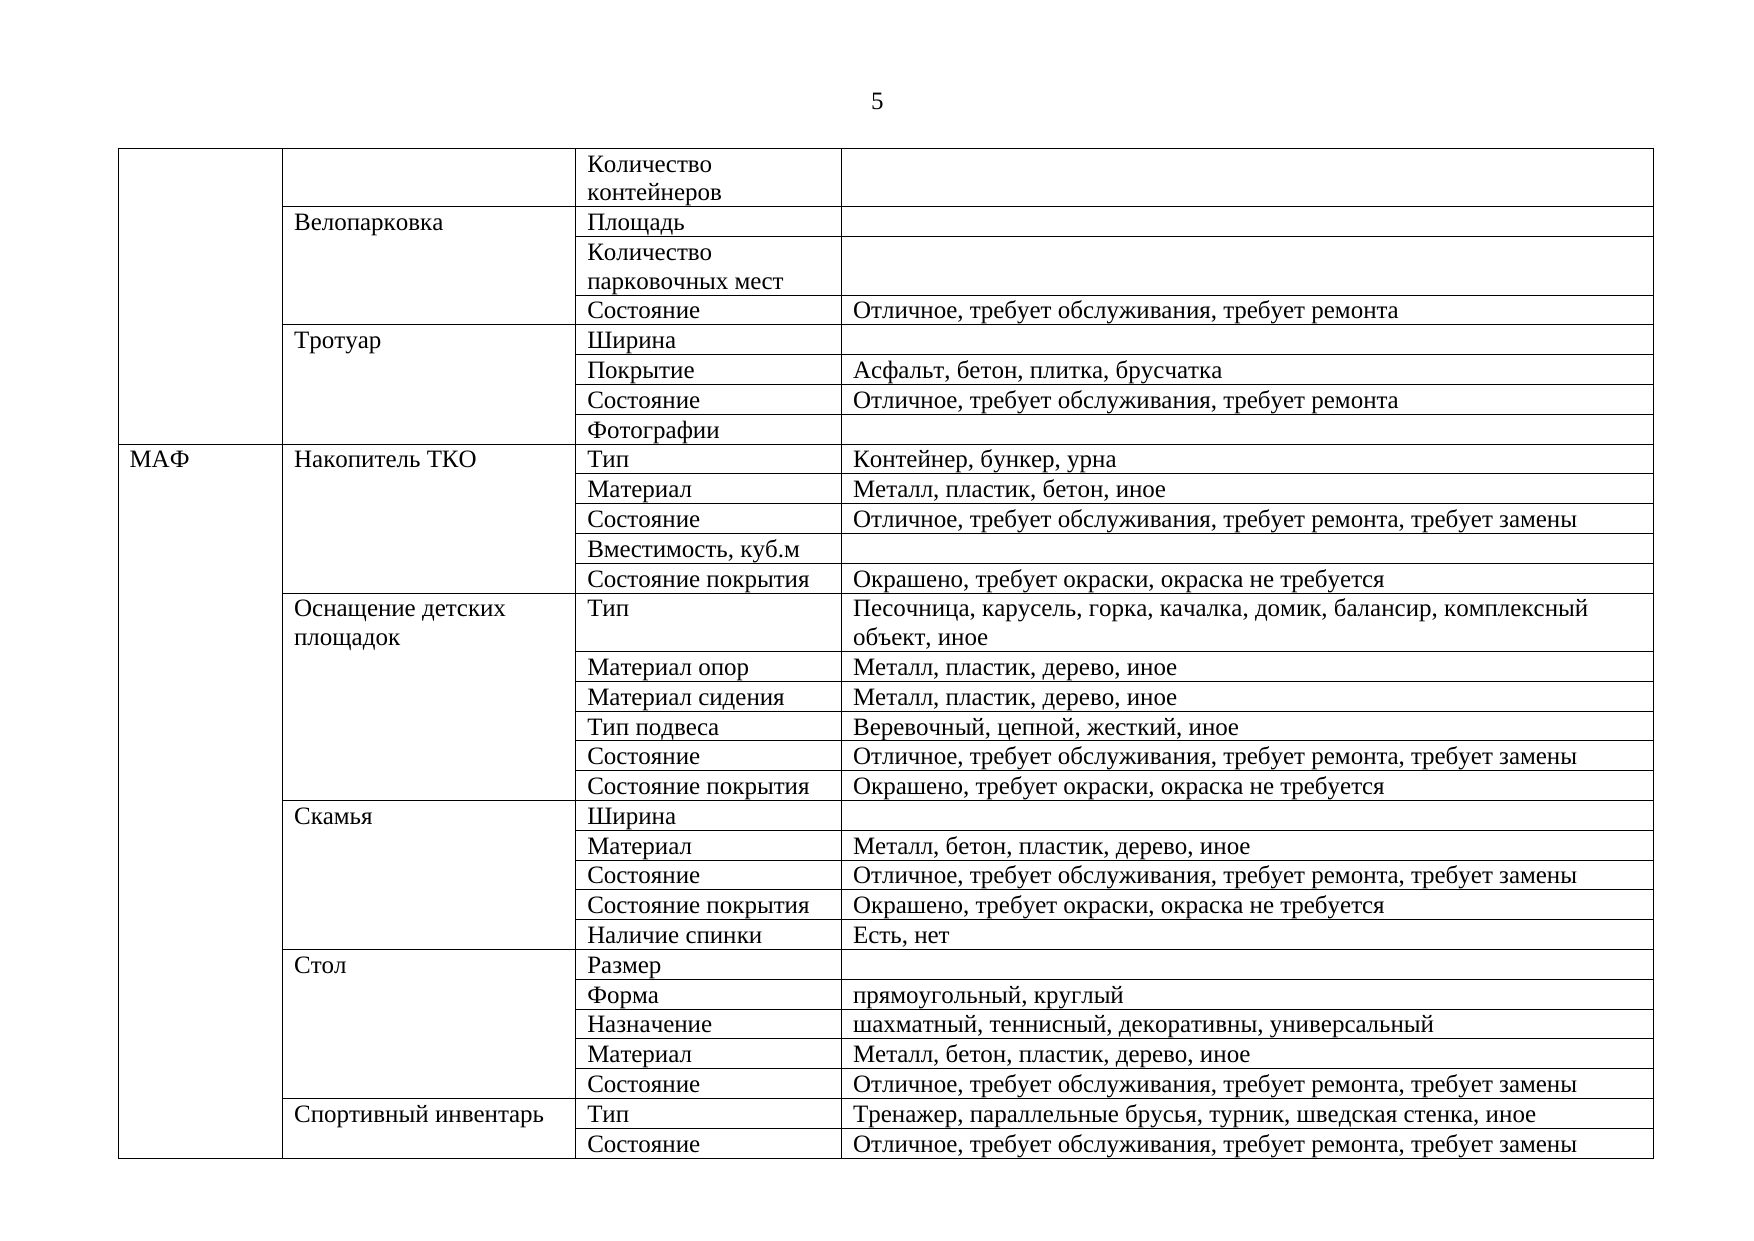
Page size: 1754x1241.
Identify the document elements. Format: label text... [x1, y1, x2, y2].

table_cell Есть, нет [842, 920, 1653, 949]
table_cell МАФ [119, 445, 282, 1157]
table_cell Тип [576, 1099, 841, 1128]
table_cell Асфальт, бетон, плитка, брусчатка [842, 355, 1653, 384]
table_cell [842, 950, 1653, 979]
table_cell Состояние [576, 1129, 841, 1157]
table_cell Накопитель ТКО [283, 445, 575, 592]
table_cell [842, 801, 1653, 830]
table_cell Стол [283, 950, 575, 1098]
table_cell Отличное, требует обслуживания, требует ремонта, требует замены [842, 504, 1653, 533]
table_cell Металл, пластик, бетон, иное [842, 474, 1653, 503]
table_cell Наличие спинки [576, 920, 841, 949]
table_cell Материал [576, 474, 841, 503]
table_cell [842, 534, 1653, 563]
table_cell [842, 415, 1653, 443]
table_cell Состояние покрытия [576, 890, 841, 919]
table_cell Материал [576, 1039, 841, 1068]
table_cell Тренажер, параллельные брусья, турник, шведская стенка, иное [842, 1099, 1653, 1128]
table_cell Веревочный, цепной, жесткий, иное [842, 712, 1653, 740]
table_cell Тип подвеса [576, 712, 841, 740]
table_cell [842, 207, 1653, 236]
table_cell Состояние [576, 1069, 841, 1098]
table_cell Оснащение детских площадок [283, 594, 575, 800]
table_cell Состояние [576, 296, 841, 324]
table_cell [842, 149, 1653, 206]
table_cell [842, 325, 1653, 354]
table_cell Количество парковочных мест [576, 237, 841, 294]
table_cell прямоугольный, круглый [842, 980, 1653, 1008]
table_cell Материал [576, 831, 841, 859]
table_cell Окрашено, требует окраски, окраска не требуется [842, 564, 1653, 592]
table_cell Металл, пластик, дерево, иное [842, 682, 1653, 711]
table_cell [842, 237, 1653, 294]
table_cell Скамья [283, 801, 575, 949]
table_cell Контейнер, бункер, урна [842, 445, 1653, 473]
table_cell Количество контейнеров [576, 149, 841, 206]
table_cell Окрашено, требует окраски, окраска не требуется [842, 771, 1653, 800]
table_cell Состояние [576, 504, 841, 533]
table_cell Состояние покрытия [576, 771, 841, 800]
table_cell Тип [576, 445, 841, 473]
table_cell Назначение [576, 1010, 841, 1038]
table_cell Металл, бетон, пластик, дерево, иное [842, 1039, 1653, 1068]
table_cell Фотографии [576, 415, 841, 443]
table_cell Ширина [576, 325, 841, 354]
table_cell Площадь [576, 207, 841, 236]
table_cell Отличное, требует обслуживания, требует ремонта, требует замены [842, 1069, 1653, 1098]
table_cell Песочница, карусель, горка, качалка, домик, балансир, комплексный объект, иное [842, 594, 1653, 651]
table_cell Окрашено, требует окраски, окраска не требуется [842, 890, 1653, 919]
table_cell Тротуар [283, 325, 575, 443]
table_cell Состояние [576, 861, 841, 889]
table_cell Отличное, требует обслуживания, требует ремонта [842, 385, 1653, 414]
table_cell Состояние покрытия [576, 564, 841, 592]
table_cell Металл, пластик, дерево, иное [842, 652, 1653, 681]
table_cell Спортивный инвентарь [283, 1099, 575, 1157]
table_cell Вместимость, куб.м [576, 534, 841, 563]
table_cell Металл, бетон, пластик, дерево, иное [842, 831, 1653, 859]
table_cell Отличное, требует обслуживания, требует ремонта, требует замены [842, 861, 1653, 889]
table_cell Отличное, требует обслуживания, требует ремонта, требует замены [842, 741, 1653, 770]
table_cell Форма [576, 980, 841, 1008]
table_cell Состояние [576, 385, 841, 414]
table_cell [842, 296, 1653, 324]
table_cell Состояние [576, 741, 841, 770]
table_cell Велопарковка [283, 207, 575, 324]
table_cell Материал опор [576, 652, 841, 681]
table_cell шахматный, теннисный, декоративны, универсальный [842, 1010, 1653, 1038]
table_cell Покрытие [576, 355, 841, 384]
table_cell Ширина [576, 801, 841, 830]
table_cell Материал сидения [576, 682, 841, 711]
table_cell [842, 1129, 1653, 1157]
table_cell Размер [576, 950, 841, 979]
table_cell Тип [576, 594, 841, 651]
